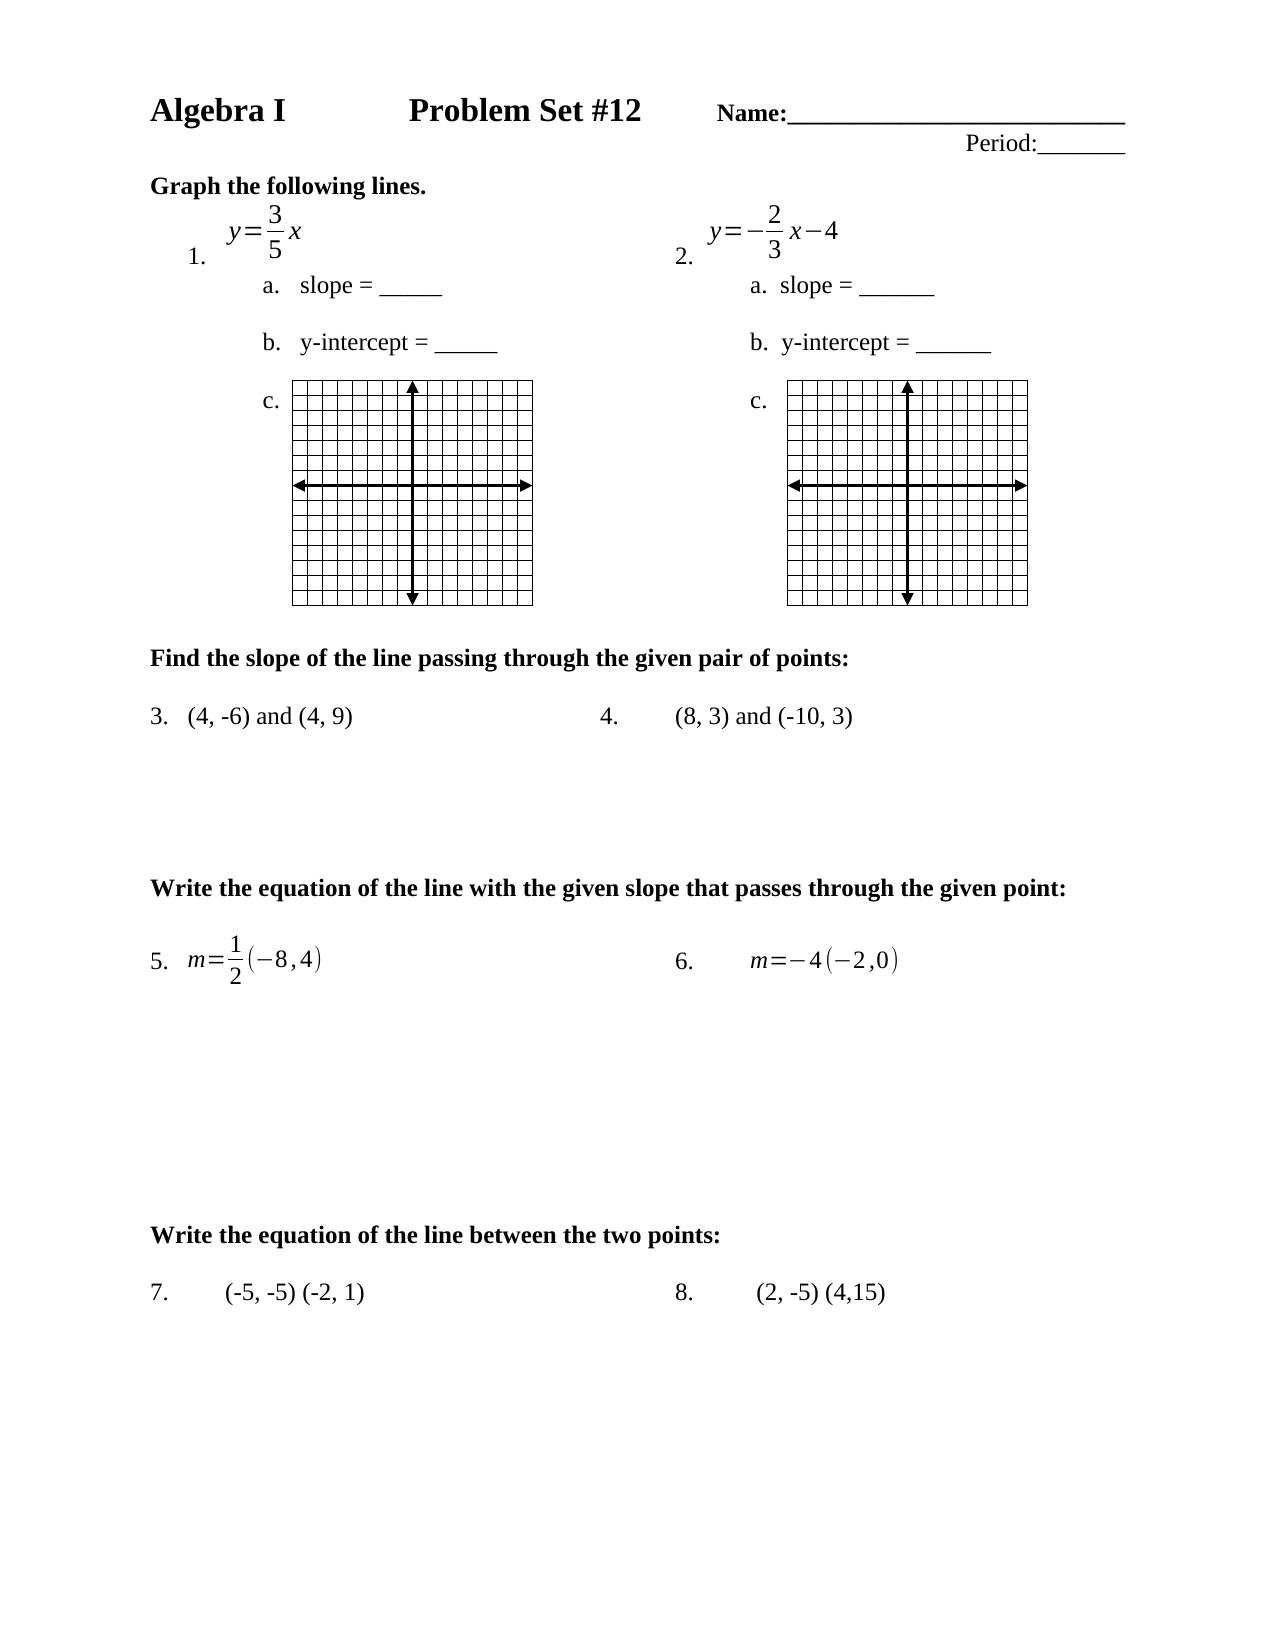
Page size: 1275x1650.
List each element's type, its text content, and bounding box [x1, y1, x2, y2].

text Graph the following lines. [150, 171, 1125, 200]
text Find the slope of the line passing through the given pair of points: [150, 643, 1125, 672]
text Write the equation of the line with the given slope that passes through the given point: [150, 873, 1125, 902]
text c. c. [262, 385, 1125, 413]
text 5. 6. [150, 931, 1125, 990]
list y-intercept = _____ b. y-intercept = ______ [262, 327, 1125, 356]
text Write the equation of the line between the two points: [150, 1220, 1125, 1249]
text 7. (-5, -5) (-2, 1) 8. (2, -5) (4,15) [150, 1277, 1125, 1306]
list 2. [187, 200, 1125, 270]
list slope = _____ a. slope = ______ [262, 270, 1125, 298]
text 3. (4, -6) and (4, 9) 4. (8, 3) and (-10, 3) [150, 701, 1125, 730]
